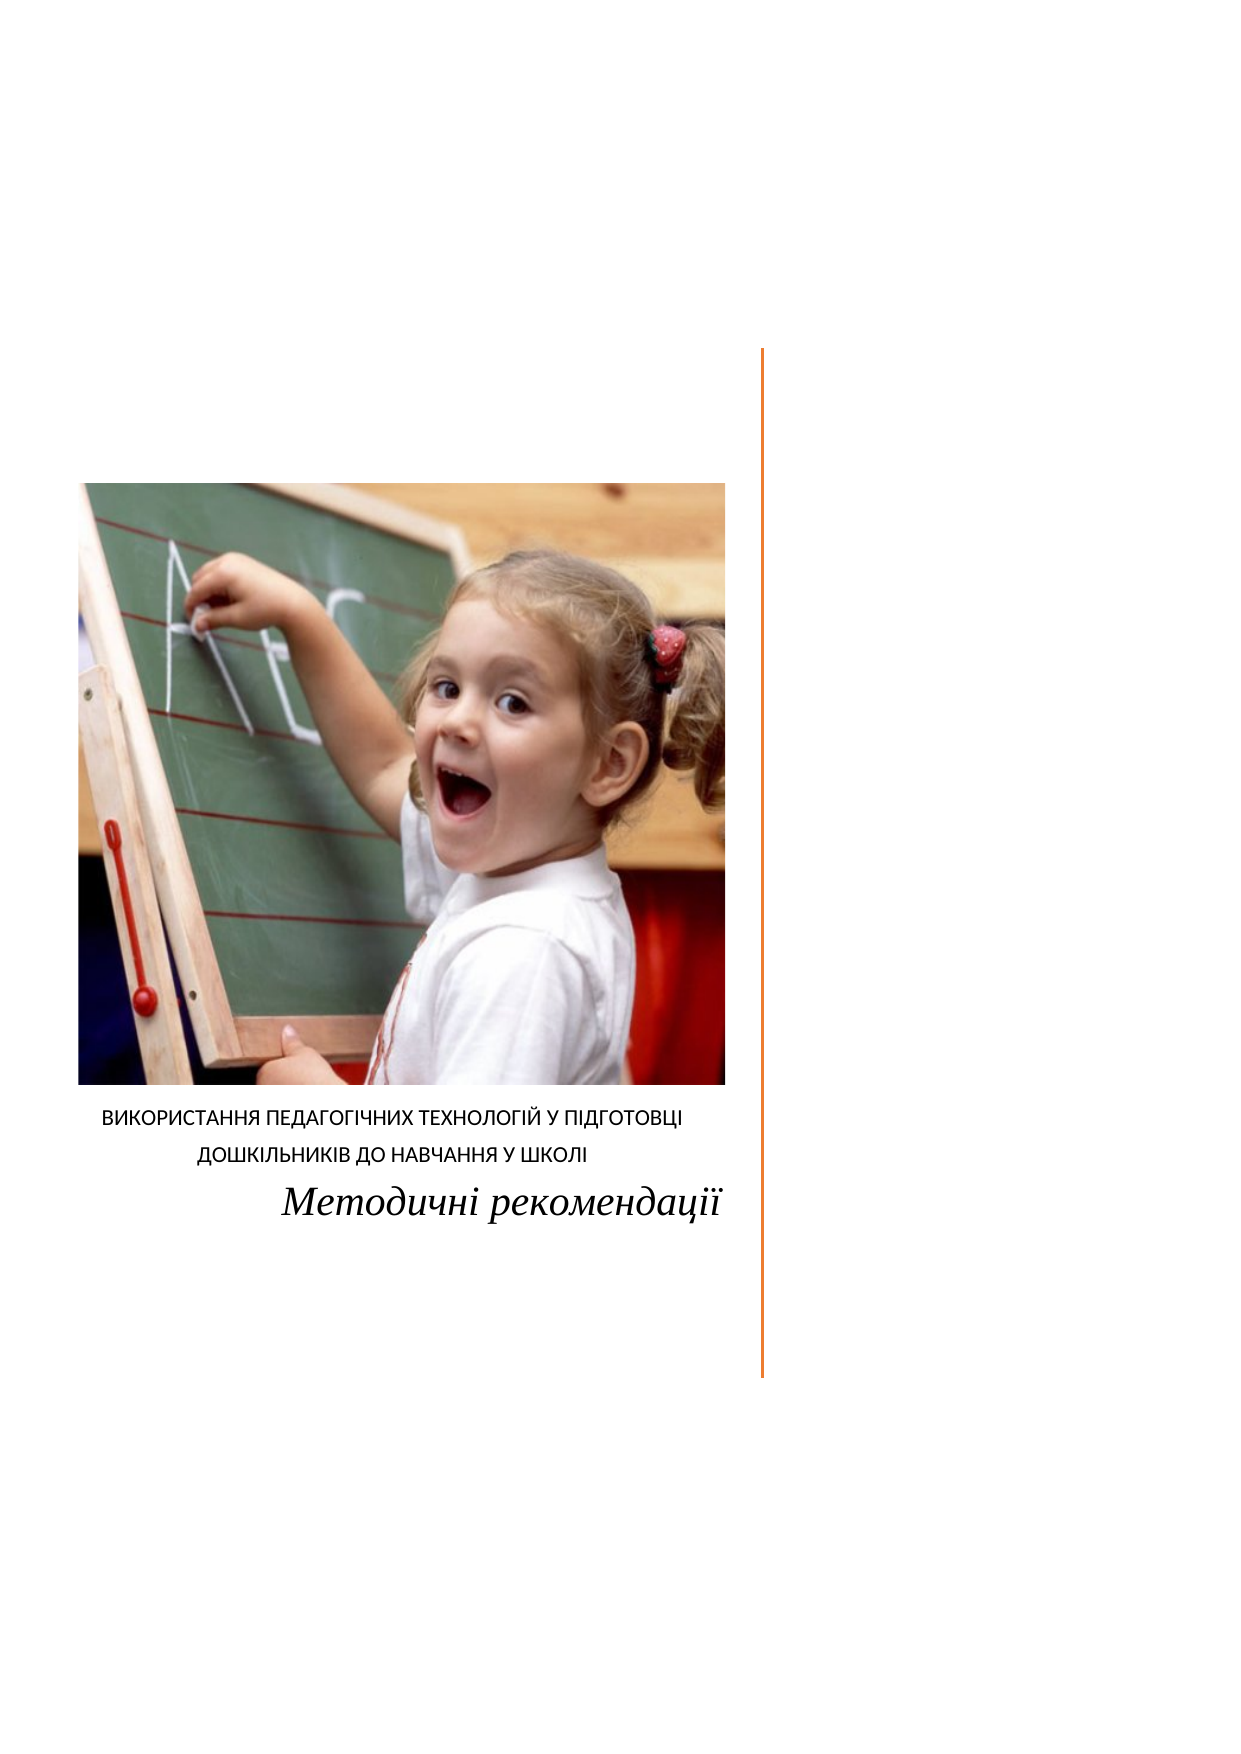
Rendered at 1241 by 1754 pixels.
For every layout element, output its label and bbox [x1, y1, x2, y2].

picture [78, 483, 726, 1085]
